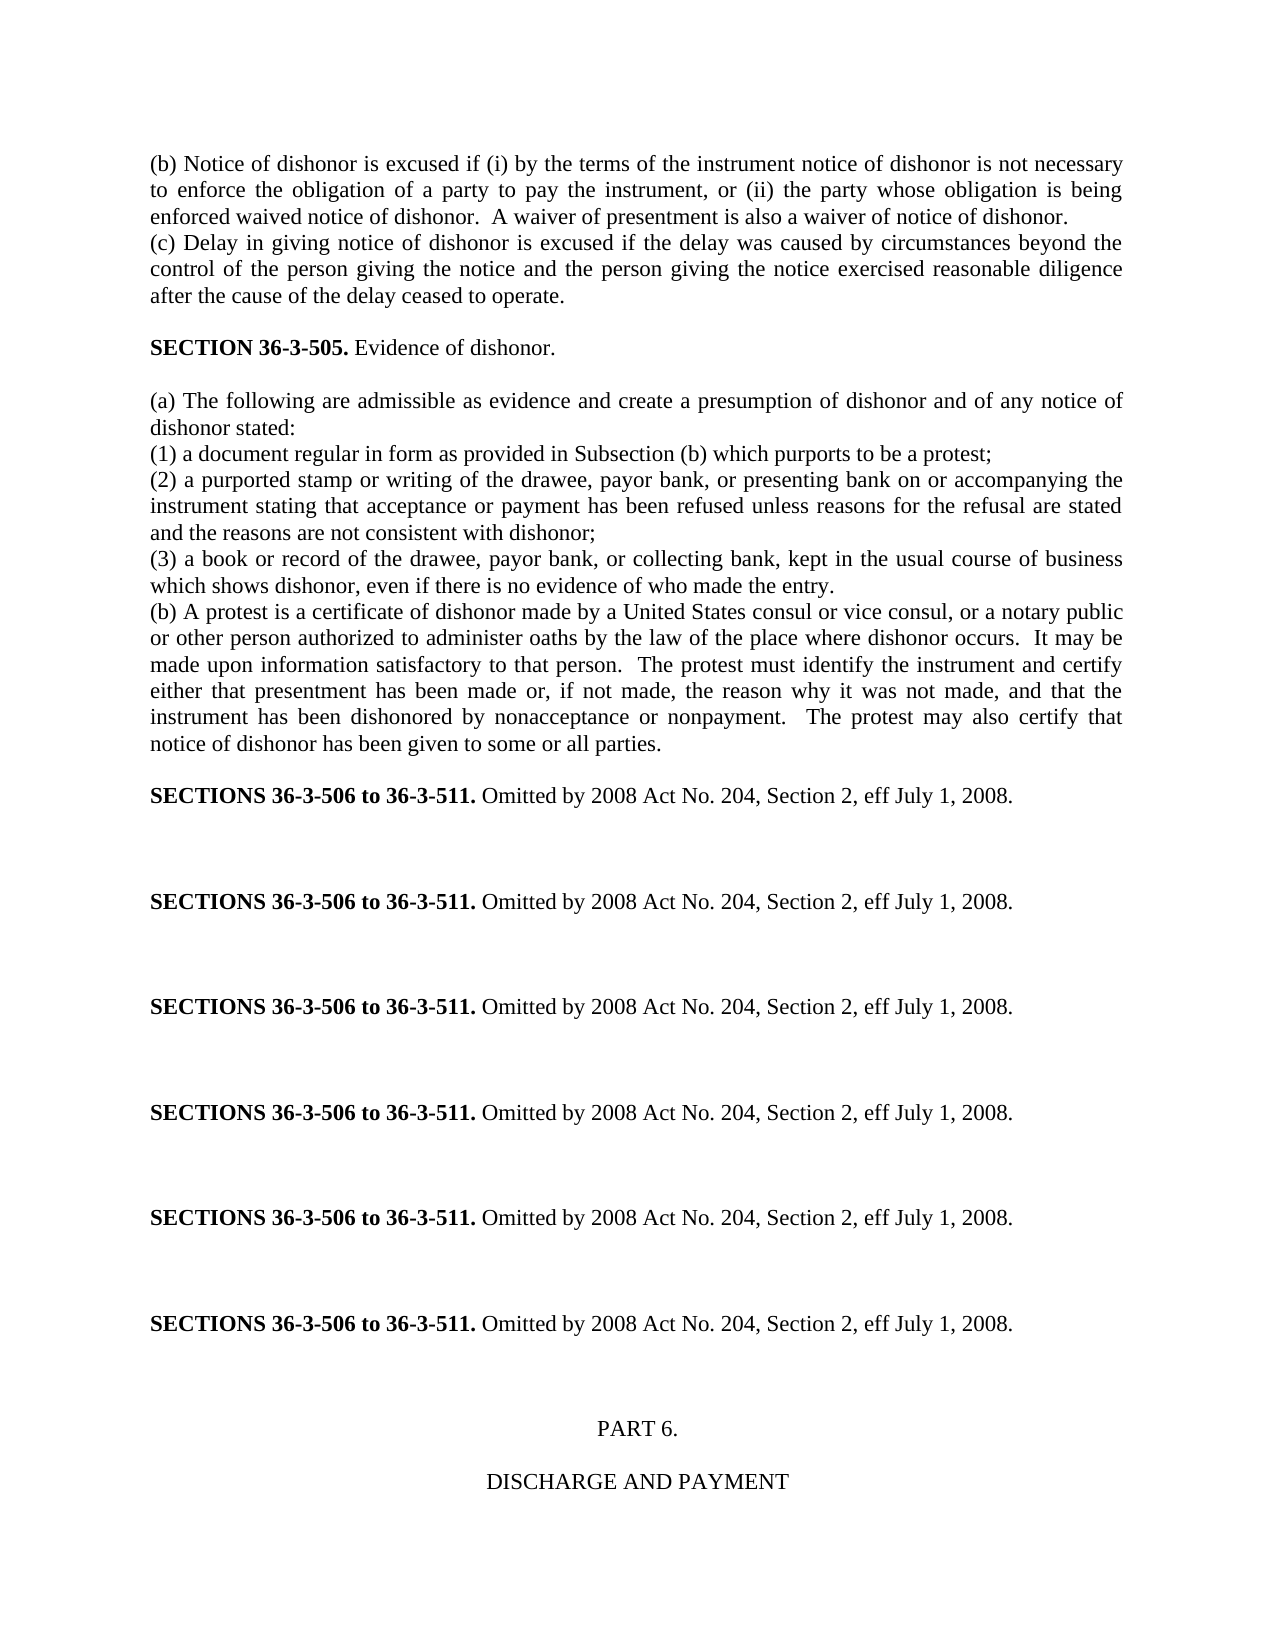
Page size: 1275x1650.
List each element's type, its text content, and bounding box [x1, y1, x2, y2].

text (c) Delay in giving notice of dishonor is excused if the delay was caused by circumstances beyond the control of the person giving the notice and the person giving the notice exercised reasonable diligence after the cause of the delay ceased to operate. [150, 229, 1125, 308]
text (2) a purported stamp or writing of the drawee, payor bank, or presenting bank on or accompanying the instrument stating that acceptance or payment has been refused unless reasons for the refusal are stated and the reasons are not consistent with dishonor; [150, 466, 1125, 545]
text SECTIONS 36-3-506 to 36-3-511. Omitted by 2008 Act No. 204, Section 2, eff July 1, 2008. [150, 782, 1125, 809]
text (a) The following are admissible as evidence and create a presumption of dishonor and of any notice of dishonor stated: [150, 387, 1125, 440]
text SECTIONS 36-3-506 to 36-3-511. Omitted by 2008 Act No. 204, Section 2, eff July 1, 2008. [150, 888, 1125, 914]
text SECTIONS 36-3-506 to 36-3-511. Omitted by 2008 Act No. 204, Section 2, eff July 1, 2008. [150, 993, 1125, 1020]
text SECTIONS 36-3-506 to 36-3-511. Omitted by 2008 Act No. 204, Section 2, eff July 1, 2008. [150, 1204, 1125, 1231]
text (3) a book or record of the drawee, payor bank, or collecting bank, kept in the usual course of business which shows dishonor, even if there is no evidence of who made the entry. [150, 545, 1125, 598]
text SECTIONS 36-3-506 to 36-3-511. Omitted by 2008 Act No. 204, Section 2, eff July 1, 2008. [150, 1099, 1125, 1125]
text (b) Notice of dishonor is excused if (i) by the terms of the instrument notice of dishonor is not necessary to enforce the obligation of a party to pay the instrument, or (ii) the party whose obligation is being enforced waived notice of dishonor. A waiver of presentment is also a waiver of notice of dishonor. [150, 150, 1125, 229]
text SECTION 36-3-505. Evidence of dishonor. [150, 334, 1125, 361]
text (1) a document regular in form as provided in Subsection (b) which purports to be a protest; [150, 440, 1125, 466]
text (b) A protest is a certificate of dishonor made by a United States consul or vice consul, or a notary public or other person authorized to administer oaths by the law of the place where dishonor occurs. It may be made upon information satisfactory to that person. The protest must identify the instrument and certify either that presentment has been made or, if not made, the reason why it was not made, and that the instrument has been dishonored by nonacceptance or nonpayment. The protest may also certify that notice of dishonor has been given to some or all parties. [150, 598, 1125, 756]
text SECTIONS 36-3-506 to 36-3-511. Omitted by 2008 Act No. 204, Section 2, eff July 1, 2008. [150, 1309, 1125, 1336]
text PART 6. [150, 1415, 1125, 1441]
text DISCHARGE AND PAYMENT [150, 1468, 1125, 1494]
